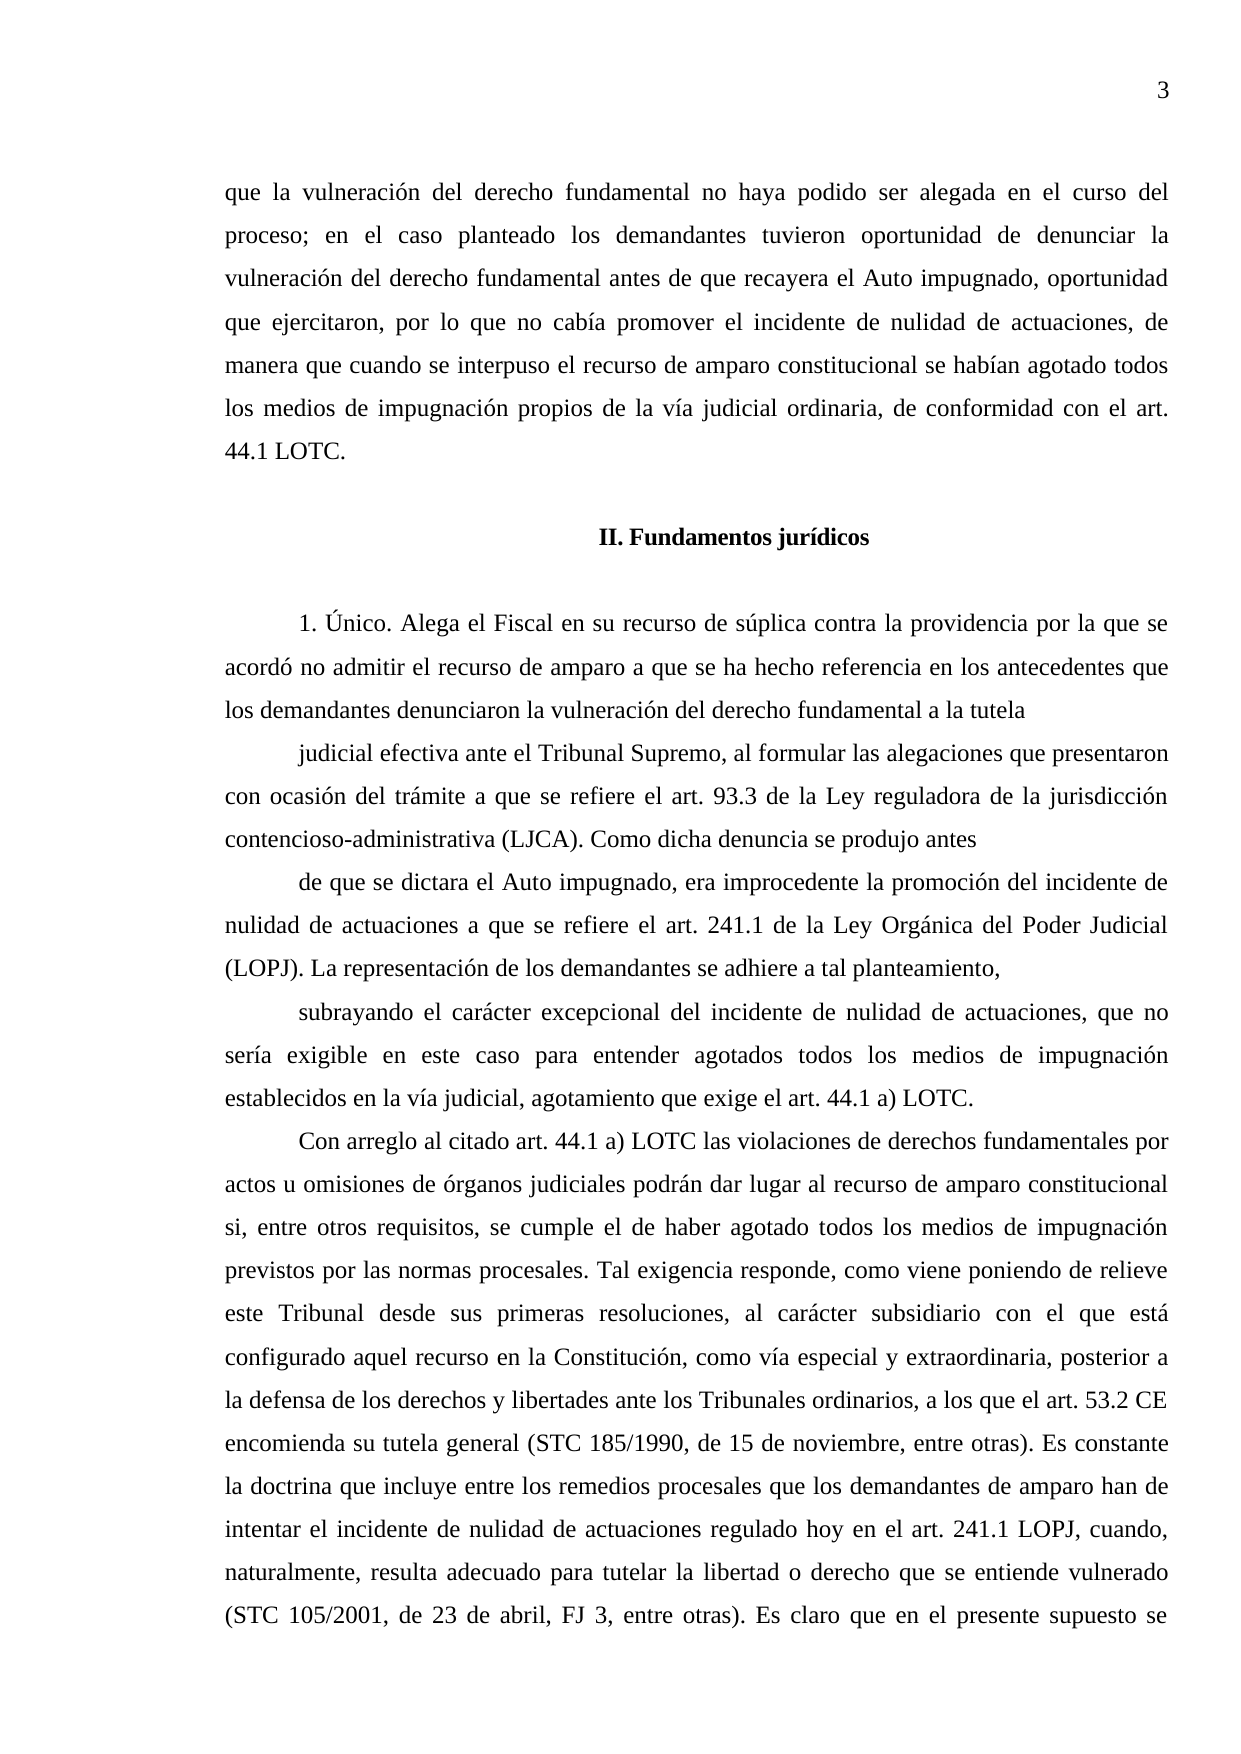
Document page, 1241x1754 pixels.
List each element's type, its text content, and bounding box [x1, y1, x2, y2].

subtitle II. Fundamentos jurídicos [224, 522, 1169, 551]
text subrayando el carácter excepcional del incidente de nulidad de actuaciones, que no sería exigible en este caso para entender agotados todos los medios de impugnación establecidos en la vía judicial, agotamiento que exige el art. 44.1 a) LOTC. [224, 997, 1169, 1112]
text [224, 177, 1169, 465]
text 1. Único. Alega el Fiscal en su recurso de súplica contra la providencia por la que se acordó no admitir el recurso de amparo a que se ha hecho referencia en los antecedentes que los demandantes denunciaron la vulneración del derecho fundamental a la tutela [224, 608, 1169, 723]
text judicial efectiva ante el Tribunal Supremo, al formular las alegaciones que presentaron con ocasión del trámite a que se refiere el art. 93.3 de la Ley reguladora de la jurisdicción contencioso-administrativa (LJCA). Como dicha denuncia se produjo antes [224, 738, 1169, 853]
text de que se dictara el Auto impugnado, era improcedente la promoción del incidente de nulidad de actuaciones a que se refiere el art. 241.1 de la Ley Orgánica del Poder Judicial (LOPJ). La representación de los demandantes se adhiere a tal planteamiento, [224, 867, 1169, 982]
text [224, 1126, 1169, 1629]
